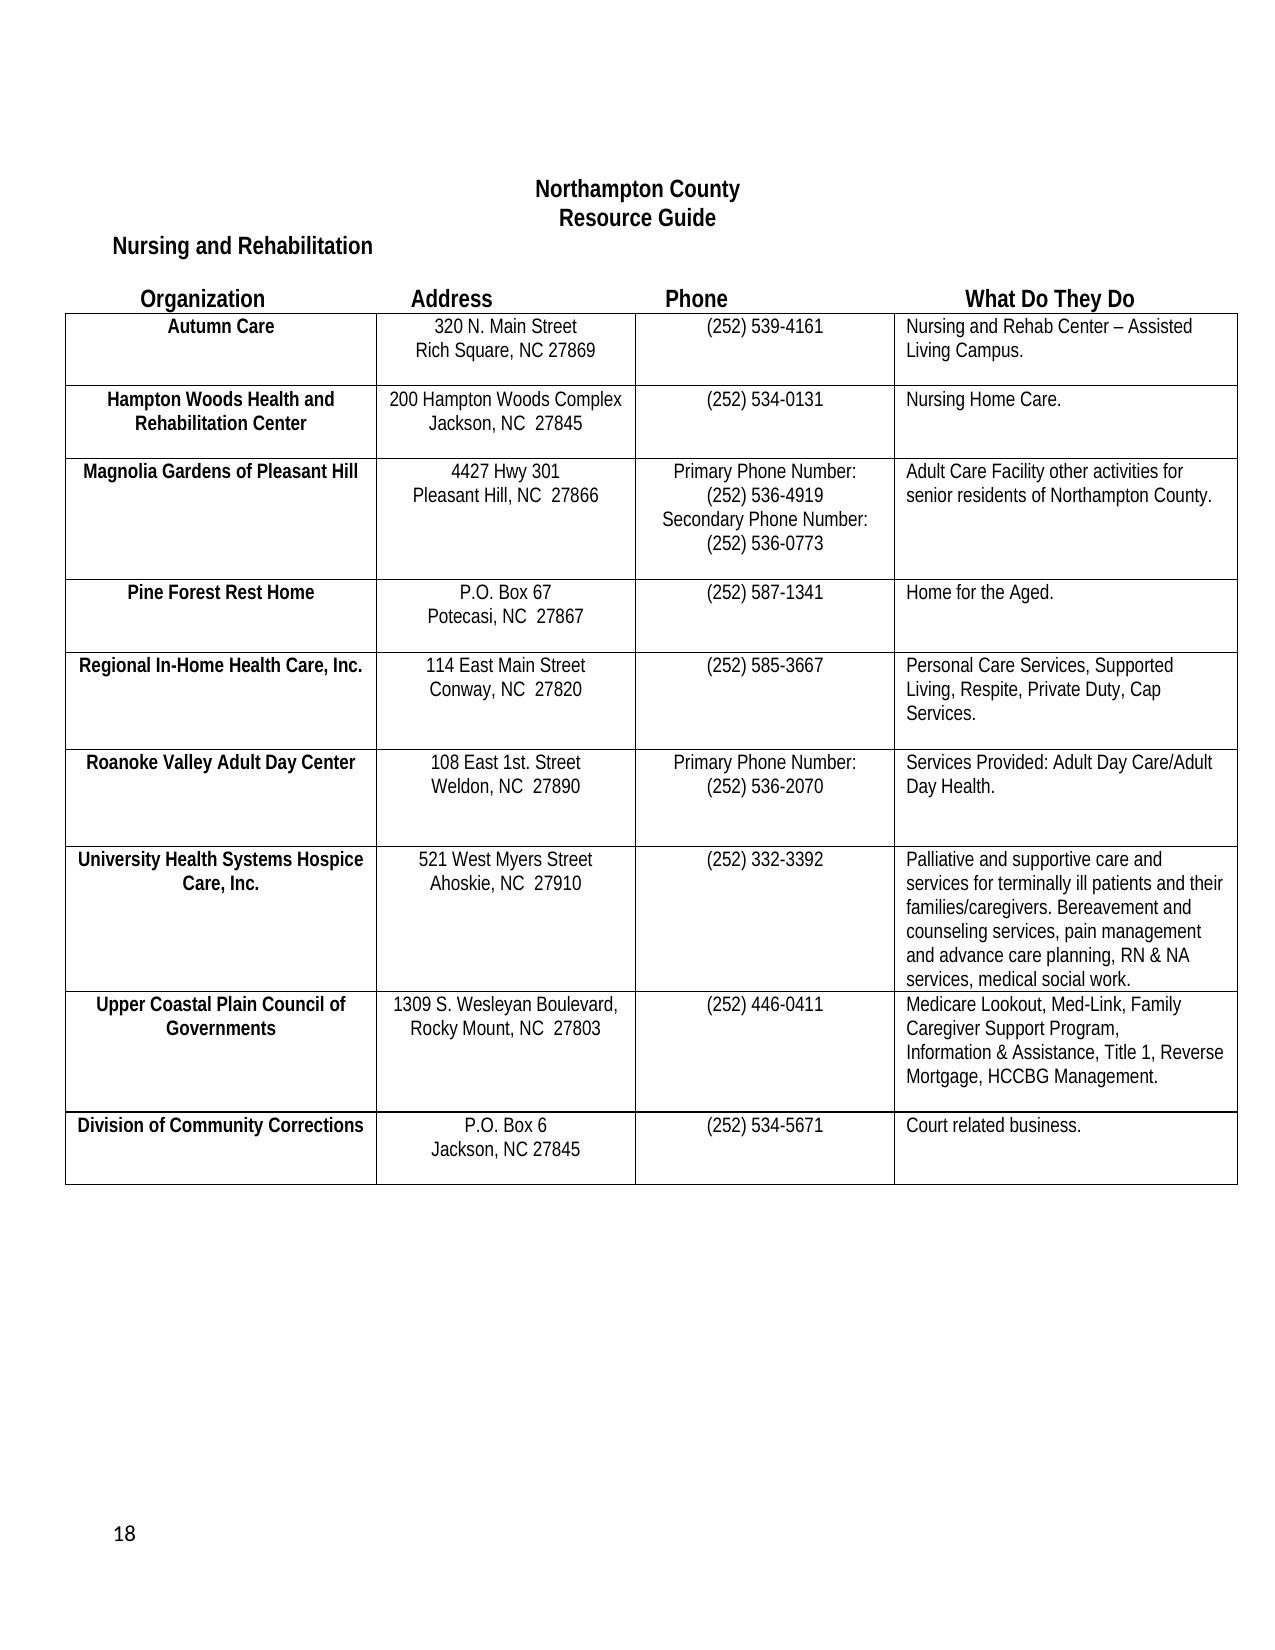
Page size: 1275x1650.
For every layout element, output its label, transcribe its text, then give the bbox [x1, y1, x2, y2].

table_cell Upper Coastal Plain Council of Governments [66, 992, 376, 1111]
table_cell Personal Care Services, Supported Living, Respite, Private Duty, Cap Services. [895, 653, 1237, 749]
table_cell Adult Care Facility other activities for senior residents of Northampton County. [895, 459, 1237, 579]
table_cell Medicare Lookout, Med-Link, Family Caregiver Support Program, Information & Assistance, Title 1, Reverse Mortgage, HCCBG Management. [895, 992, 1237, 1111]
table_header Nursing and Rehab Center – Assisted Living Campus. [895, 314, 1237, 385]
table_cell 521 West Myers Street Ahoskie, NC 27910 [377, 847, 635, 991]
table_cell (252) 587-1341 [636, 580, 894, 652]
table_cell Magnolia Gardens of Pleasant Hill [66, 459, 376, 579]
table_cell Services Provided: Adult Day Care/Adult Day Health. [895, 750, 1237, 846]
text Northampton County [112, 174, 1162, 203]
table_cell Roanoke Valley Adult Day Center [66, 750, 376, 846]
table_cell Hampton Woods Health and Rehabilitation Center [66, 386, 376, 458]
table_cell Home for the Aged. [895, 580, 1237, 652]
text Organization Address Phone What Do They Do [112, 284, 1162, 312]
table_cell Regional In-Home Health Care, Inc. [66, 653, 376, 749]
table_header 320 N. Main Street Rich Square, NC 27869 [377, 314, 635, 385]
text Resource Guide [112, 203, 1162, 231]
table_cell Court related business. [895, 1113, 1237, 1184]
table_cell 200 Hampton Woods Complex Jackson, NC 27845 [377, 386, 635, 458]
table_cell 114 East Main Street Conway, NC 27820 [377, 653, 635, 749]
table_cell P.O. Box 67 Potecasi, NC 27867 [377, 580, 635, 652]
table_cell (252) 534-5671 [636, 1113, 894, 1184]
table_cell P.O. Box 6 Jackson, NC 27845 [377, 1113, 635, 1184]
table_cell (252) 332-3392 [636, 847, 894, 991]
table_cell Division of Community Corrections [66, 1113, 376, 1184]
table_cell Primary Phone Number: (252) 536-2070 [636, 750, 894, 846]
table_cell (252) 585-3667 [636, 653, 894, 749]
table_cell University Health Systems Hospice Care, Inc. [66, 847, 376, 991]
table_cell 1309 S. Wesleyan Boulevard, Rocky Mount, NC 27803 [377, 992, 635, 1111]
text Nursing and Rehabilitation [112, 231, 1162, 260]
table_cell (252) 534-0131 [636, 386, 894, 458]
table_cell Pine Forest Rest Home [66, 580, 376, 652]
table_cell Palliative and supportive care and services for terminally ill patients and their families/caregivers. Bereavement and counseling services, pain management and advance care planning, RN & NA services, medical social work. [895, 847, 1237, 991]
table_cell 108 East 1st. Street Weldon, NC 27890 [377, 750, 635, 846]
table_header Autumn Care [66, 314, 376, 385]
table_cell Primary Phone Number: (252) 536-4919 Secondary Phone Number: (252) 536-0773 [636, 459, 894, 579]
table_header (252) 539-4161 [636, 314, 894, 385]
table_cell 4427 Hwy 301 Pleasant Hill, NC 27866 [377, 459, 635, 579]
table_cell Nursing Home Care. [895, 386, 1237, 458]
table_cell (252) 446-0411 [636, 992, 894, 1111]
